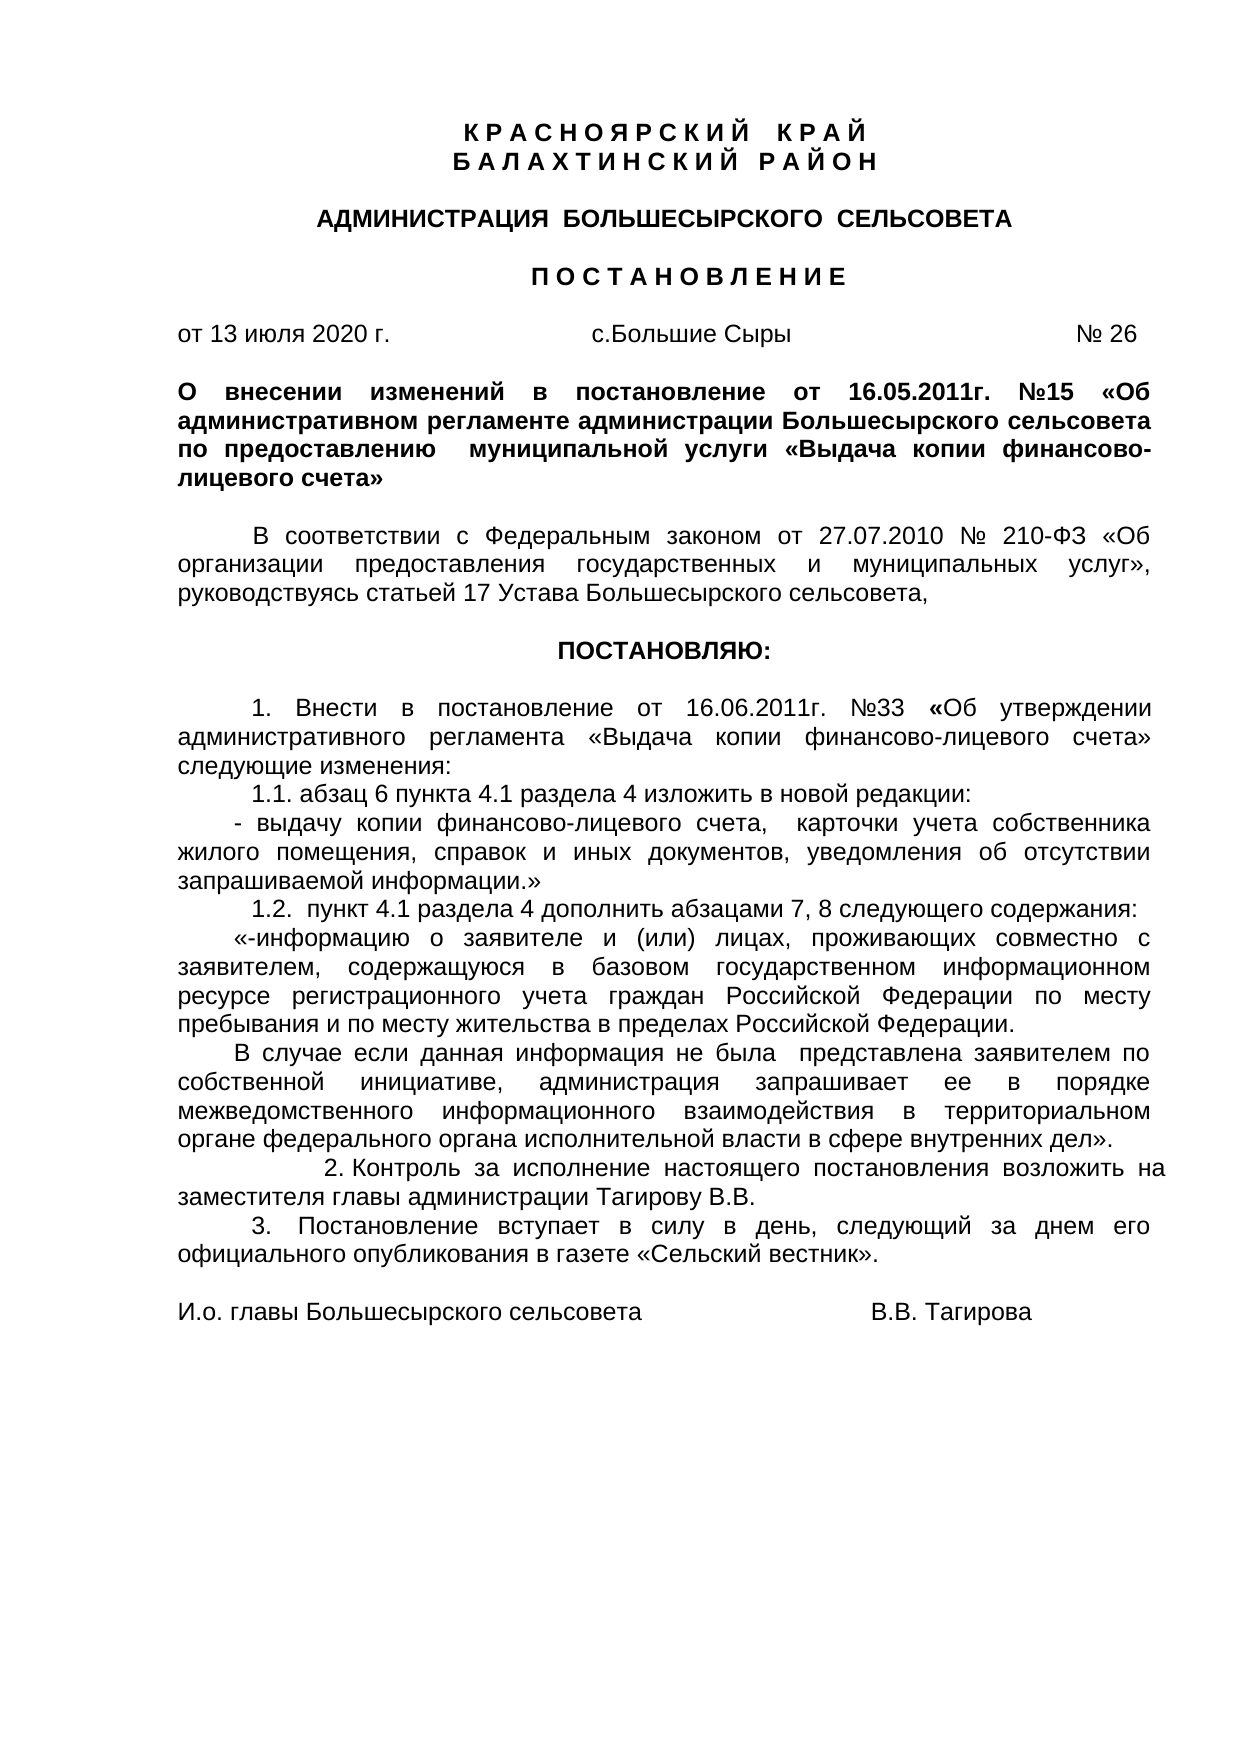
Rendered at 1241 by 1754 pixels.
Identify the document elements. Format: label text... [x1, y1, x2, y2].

text В случае если данная информация не была представлена заявителем по собственной инициативе, администрация запрашивает ее в порядке межведомственного информационного взаимодействия в территориальном органе федерального органа исполнительной власти в сфере внутренних дел». [177, 1038, 1152, 1153]
text 1.2. пункт 4.1 раздела 4 дополнить абзацами 7, 8 следующего содержания: [177, 894, 1152, 923]
text 2. Контроль за исполнение настоящего постановления возложить на заместителя главы администрации Тагирову В.В. [177, 1153, 1167, 1211]
text И.о. главы Большесырского сельсовета В.В. Тагирова [177, 1297, 1152, 1326]
text 3. Постановление вступает в силу в день, следующий за днем его официального опубликования в газете «Сельский вестник». [177, 1211, 1152, 1268]
text от 13 июля 2020 г. с.Большие Сыры № 26 [177, 319, 1152, 348]
text ПОСТАНОВЛЯЮ: [177, 636, 1152, 664]
text 1. Внести в постановление от 16.06.2011г. №33 «Об утверждении административного регламента «Выдача копии финансово-лицевого счета» следующие изменения: [177, 693, 1152, 779]
text О внесении изменений в постановление от 16.05.2011г. №15 «Об административном регламенте администрации Большесырского сельсовета по предоставлению муниципальной услуги «Выдача копии финансово-лицевого счета» [177, 377, 1152, 492]
text П О С Т А Н О В Л Е Н И Е [177, 262, 1152, 291]
text 1.1. абзац 6 пункта 4.1 раздела 4 изложить в новой редакции: [177, 779, 1152, 808]
text Б А Л А Х Т И Н С К И Й Р А Й О Н [177, 147, 1152, 176]
text АДМИНИСТРАЦИЯ БОЛЬШЕСЫРСКОГО СЕЛЬСОВЕТА [177, 204, 1152, 233]
text - выдачу копии финансово-лицевого счета, карточки учета собственника жилого помещения, справок и иных документов, уведомления об отсутствии запрашиваемой информации.» [177, 808, 1152, 894]
text В соответствии с Федеральным законом от 27.07.2010 № 210-ФЗ «Об организации предоставления государственных и муниципальных услуг», руководствуясь статьей 17 Устава Большесырского сельсовета, [177, 521, 1152, 607]
text К Р А С Н О Я Р С К И Й К Р А Й [177, 118, 1152, 147]
text «-информацию о заявителе и (или) лицах, проживающих совместно с заявителем, содержащуюся в базовом государственном информационном ресурсе регистрационного учета граждан Российской Федерации по месту пребывания и по месту жительства в пределах Российской Федерации. [177, 923, 1152, 1038]
